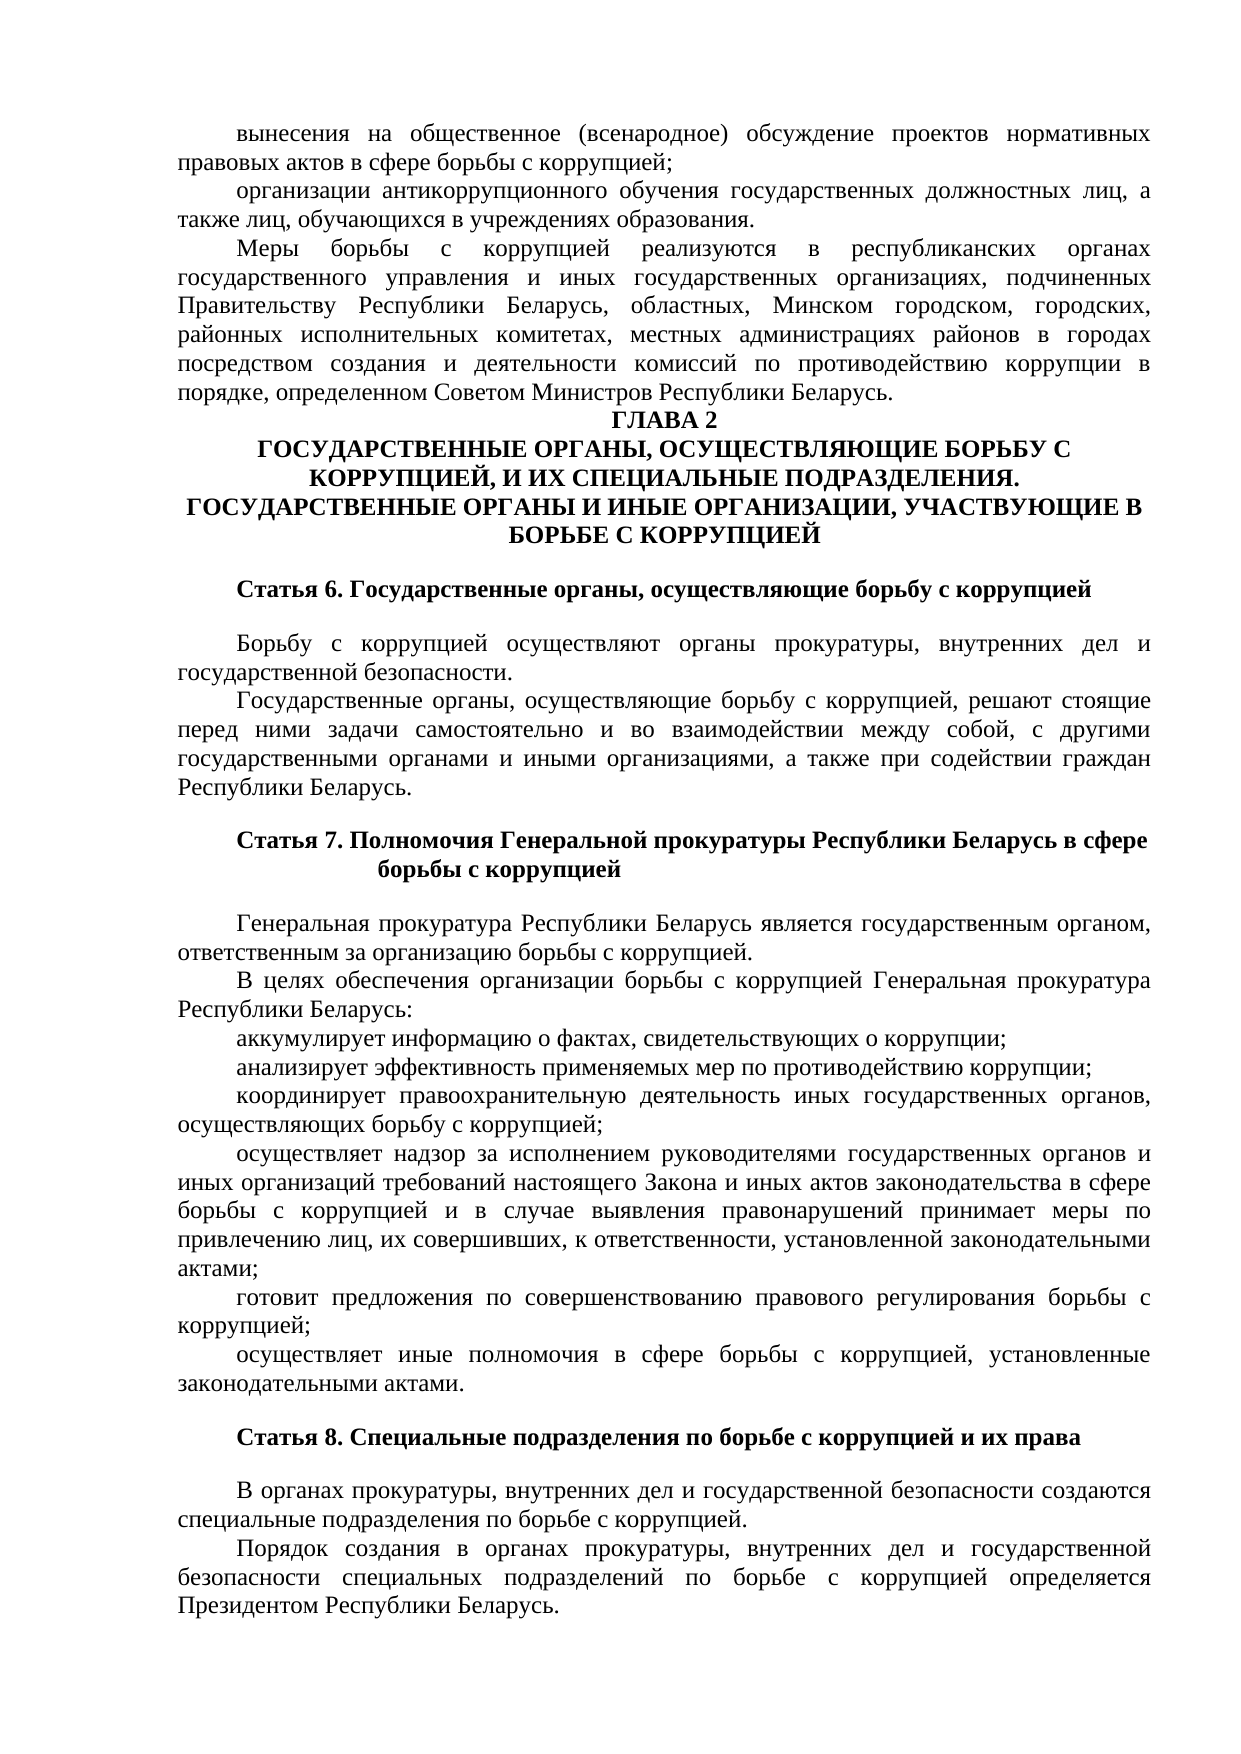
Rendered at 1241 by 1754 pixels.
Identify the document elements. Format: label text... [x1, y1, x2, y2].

text Статья 8. Специальные подразделения по борьбе с коррупцией и их права [236, 1422, 1152, 1451]
text Борьбу с коррупцией осуществляют органы прокуратуры, внутренних дел и государственной безопасности. [177, 628, 1152, 686]
text готовит предложения по совершенствованию правового регулирования борьбы с коррупцией; [177, 1282, 1152, 1339]
text организации антикоррупционного обучения государственных должностных лиц, а также лиц, обучающихся в учреждениях образования. [177, 176, 1152, 233]
text В органах прокуратуры, внутренних дел и государственной безопасности создаются специальные подразделения по борьбе с коррупцией. [177, 1476, 1152, 1533]
text анализирует эффективность применяемых мер по противодействию коррупции; [177, 1052, 1152, 1081]
text Статья 6. Государственные органы, осуществляющие борьбу с коррупцией [236, 574, 1152, 603]
text Меры борьбы с коррупцией реализуются в республиканских органах государственного управления и иных государственных организациях, подчиненных Правительству Республики Беларусь, областных, Минском городском, городских, районных исполнительных комитетах, местных администрациях районов в городах посредством создания и деятельности комиссий по противодействию коррупции в порядке, определенном Советом Министров Республики Беларусь. [177, 233, 1152, 406]
text Статья 7. Полномочия Генеральной прокуратуры Республики Беларусь в сфере борьбы с коррупцией [236, 826, 1152, 883]
text аккумулирует информацию о фактах, свидетельствующих о коррупции; [177, 1023, 1152, 1052]
text Генеральная прокуратура Республики Беларусь является государственным органом, ответственным за организацию борьбы с коррупцией. [177, 908, 1152, 966]
text Порядок создания в органах прокуратуры, внутренних дел и государственной безопасности специальных подразделений по борьбе с коррупцией определяется Президентом Республики Беларусь. [177, 1533, 1152, 1619]
text ГЛАВА 2 ГОСУДАРСТВЕННЫЕ ОРГАНЫ, ОСУЩЕСТВЛЯЮЩИЕ БОРЬБУ С КОРРУПЦИЕЙ, И ИХ СПЕЦИАЛЬНЫЕ ПОДРАЗДЕЛЕНИЯ. ГОСУДАРСТВЕННЫЕ ОРГАНЫ И ИНЫЕ ОРГАНИЗАЦИИ, УЧАСТВУЮЩИЕ В БОРЬБЕ С КОРРУПЦИЕЙ [177, 406, 1152, 549]
text осуществляет надзор за исполнением руководителями государственных органов и иных организаций требований настоящего Закона и иных актов законодательства в сфере борьбы с коррупцией и в случае выявления правонарушений принимает меры по привлечению лиц, их совершивших, к ответственности, установленной законодательными актами; [177, 1138, 1152, 1282]
text вынесения на общественное (всенародное) обсуждение проектов нормативных правовых актов в сфере борьбы с коррупцией; [177, 118, 1152, 176]
text В целях обеспечения организации борьбы с коррупцией Генеральная прокуратура Республики Беларусь: [177, 966, 1152, 1023]
text осуществляет иные полномочия в сфере борьбы с коррупцией, установленные законодательными актами. [177, 1339, 1152, 1397]
text координирует правоохранительную деятельность иных государственных органов, осуществляющих борьбу с коррупцией; [177, 1081, 1152, 1138]
text Государственные органы, осуществляющие борьбу с коррупцией, решают стоящие перед ними задачи самостоятельно и во взаимодействии между собой, с другими государственными органами и иными организациями, а также при содействии граждан Республики Беларусь. [177, 686, 1152, 801]
